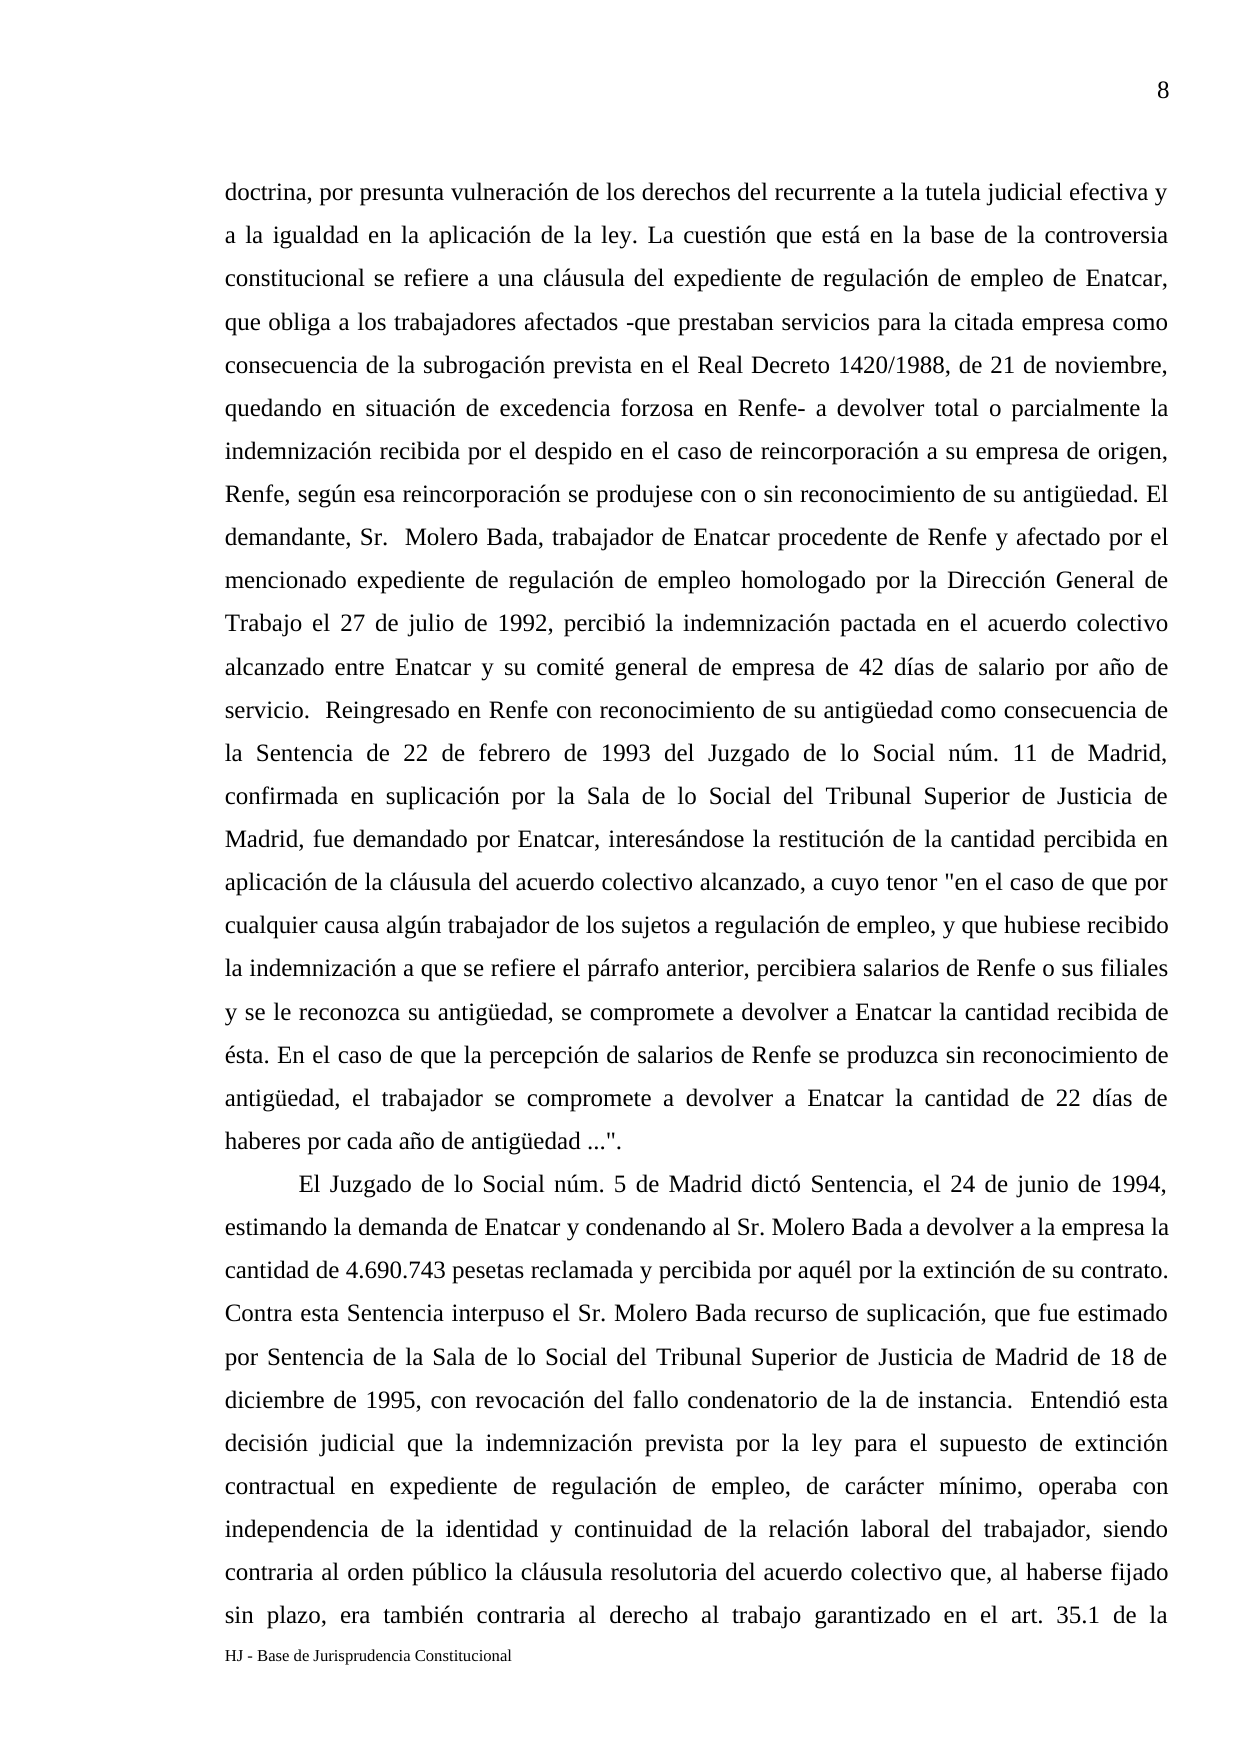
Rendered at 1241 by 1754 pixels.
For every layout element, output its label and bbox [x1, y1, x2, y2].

text [224, 1169, 1169, 1629]
text [224, 177, 1169, 1155]
